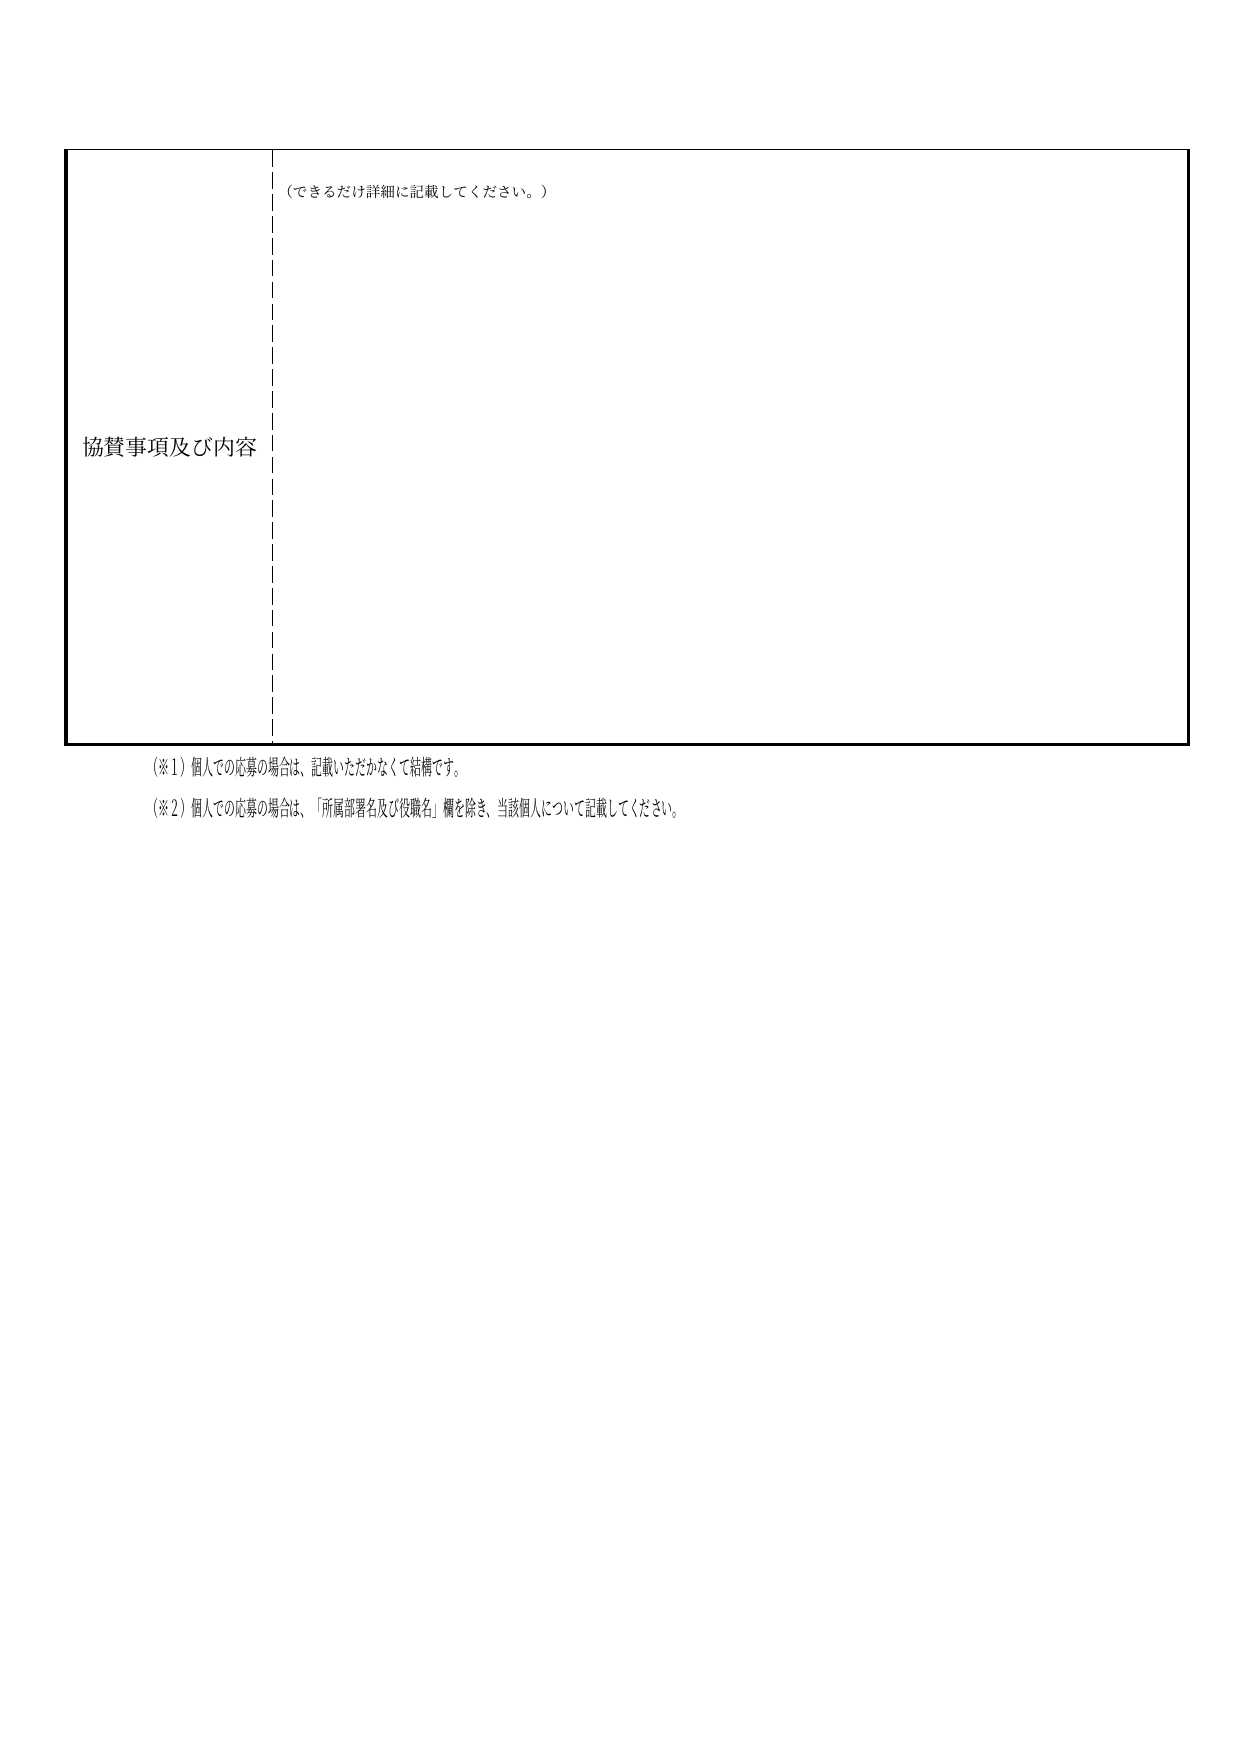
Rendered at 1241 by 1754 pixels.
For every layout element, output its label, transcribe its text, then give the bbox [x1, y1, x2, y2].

text （※１）個人での応募の場合は、記載いただかなくて結構です。 [148, 746, 1122, 787]
table_cell 協賛事項及び内容 [68, 150, 273, 742]
text （※２）個人での応募の場合は、「所属部署名及び役職名」欄を除き、当該個人について記載してください。 [148, 787, 1122, 828]
table_cell （できるだけ詳細に記載してください。） [273, 150, 1187, 742]
